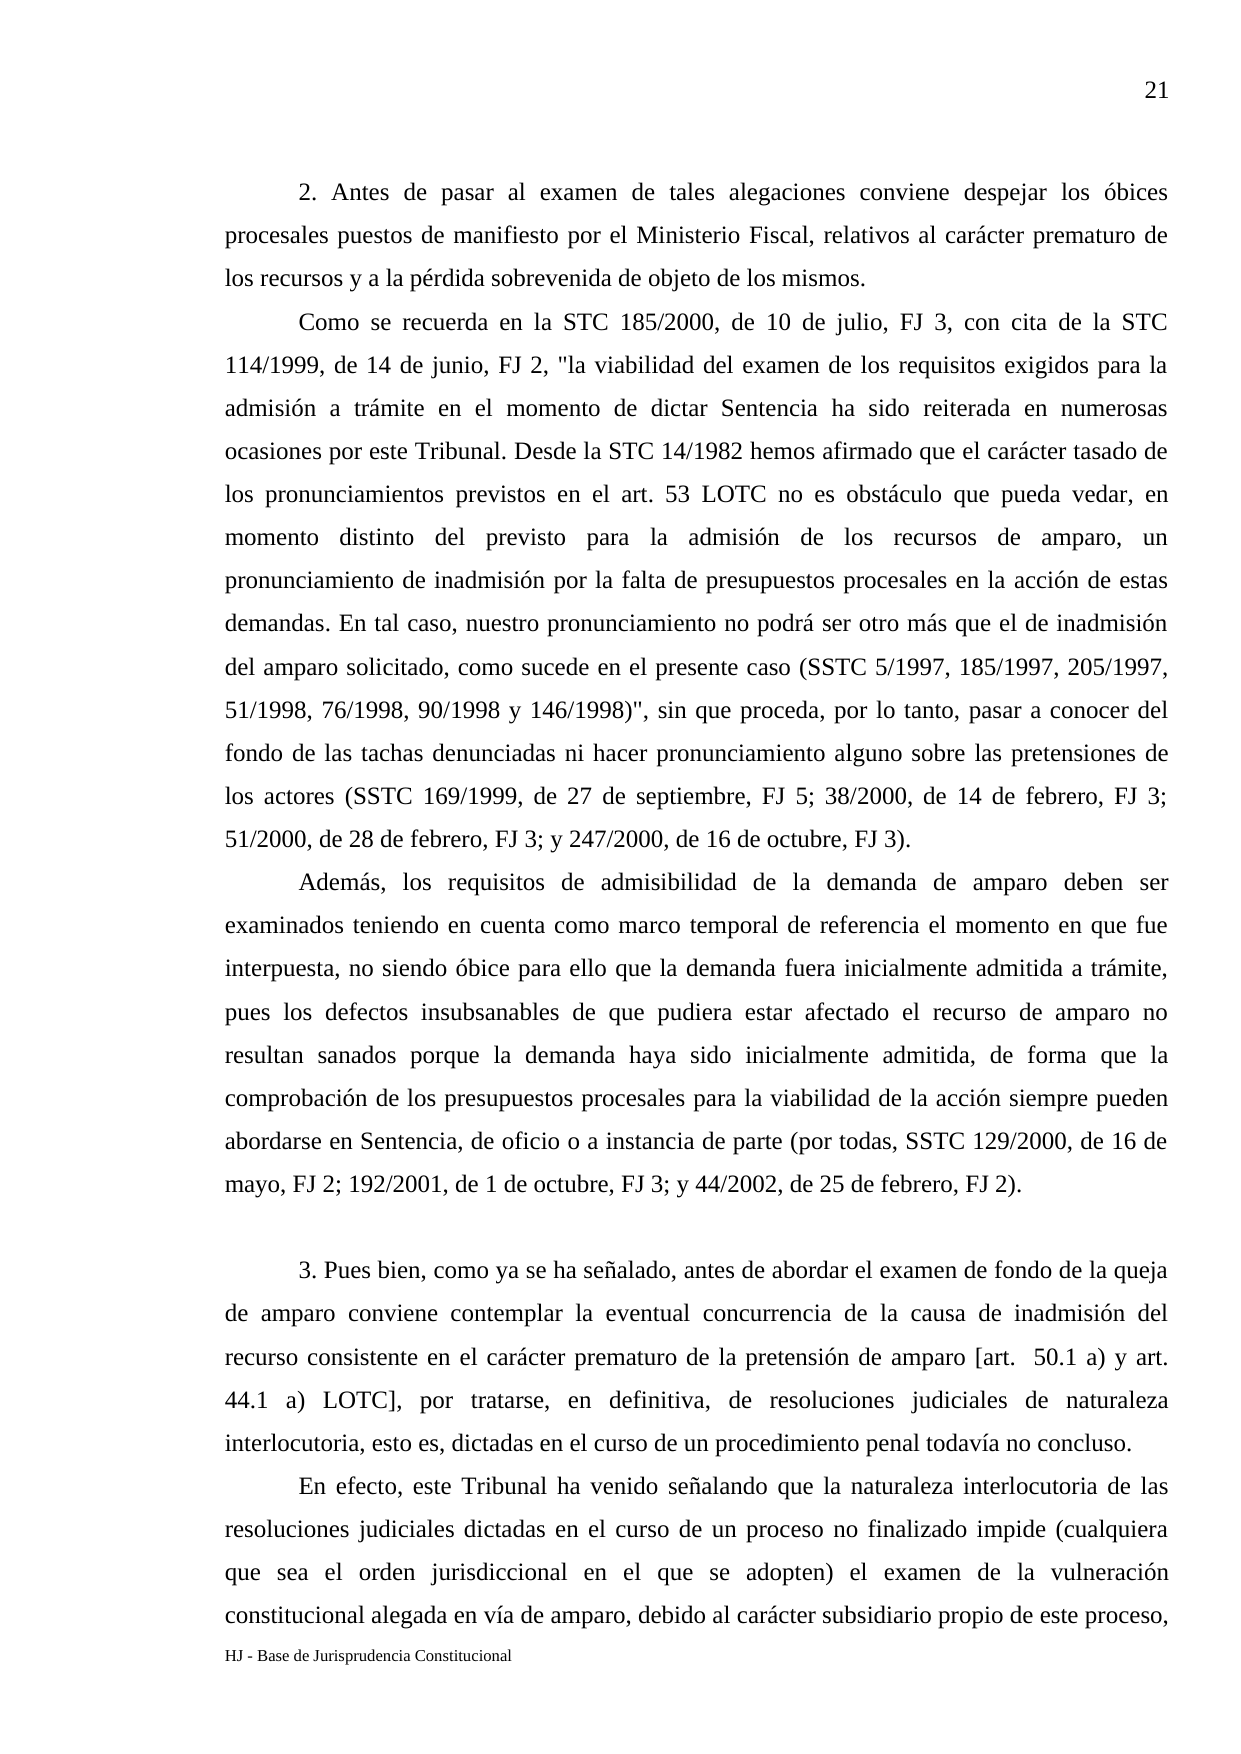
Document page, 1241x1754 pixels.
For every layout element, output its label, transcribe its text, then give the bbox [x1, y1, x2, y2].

text 2. Antes de pasar al examen de tales alegaciones conviene despejar los óbices procesales puestos de manifiesto por el Ministerio Fiscal, relativos al carácter prematuro de los recursos y a la pérdida sobrevenida de objeto de los mismos. [224, 177, 1169, 292]
text Además, los requisitos de admisibilidad de la demanda de amparo deben ser examinados teniendo en cuenta como marco temporal de referencia el momento en que fue interpuesta, no siendo óbice para ello que la demanda fuera inicialmente admitida a trámite, pues los defectos insubsanables de que pudiera estar afectado el recurso de amparo no resultan sanados porque la demanda haya sido inicialmente admitida, de forma que la comprobación de los presupuestos procesales para la viabilidad de la acción siempre pueden abordarse en Sentencia, de oficio o a instancia de parte (por todas, SSTC 129/2000, de 16 de mayo, FJ 2; 192/2001, de 1 de octubre, FJ 3; y 44/2002, de 25 de febrero, FJ 2). [224, 867, 1169, 1198]
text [224, 1471, 1169, 1629]
text 3. Pues bien, como ya se ha señalado, antes de abordar el examen de fondo de la queja de amparo conviene contemplar la eventual concurrencia de la causa de inadmisión del recurso consistente en el carácter prematuro de la pretensión de amparo [art. 50.1 a) y art. 44.1 a) LOTC], por tratarse, en definitiva, de resoluciones judiciales de naturaleza interlocutoria, esto es, dictadas en el curso de un procedimiento penal todavía no concluso. [224, 1255, 1169, 1457]
text Como se recuerda en la STC 185/2000, de 10 de julio, FJ 3, con cita de la STC 114/1999, de 14 de junio, FJ 2, "la viabilidad del examen de los requisitos exigidos para la admisión a trámite en el momento de dictar Sentencia ha sido reiterada en numerosas ocasiones por este Tribunal. Desde la STC 14/1982 hemos afirmado que el carácter tasado de los pronunciamientos previstos en el art. 53 LOTC no es obstáculo que pueda vedar, en momento distinto del previsto para la admisión de los recursos de amparo, un pronunciamiento de inadmisión por la falta de presupuestos procesales en la acción de estas demandas. En tal caso, nuestro pronunciamiento no podrá ser otro más que el de inadmisión del amparo solicitado, como sucede en el presente caso (SSTC 5/1997, 185/1997, 205/1997, 51/1998, 76/1998, 90/1998 y 146/1998)", sin que proceda, por lo tanto, pasar a conocer del fondo de las tachas denunciadas ni hacer pronunciamiento alguno sobre las pretensiones de los actores (SSTC 169/1999, de 27 de septiembre, FJ 5; 38/2000, de 14 de febrero, FJ 3; 51/2000, de 28 de febrero, FJ 3; y 247/2000, de 16 de octubre, FJ 3). [224, 307, 1169, 853]
